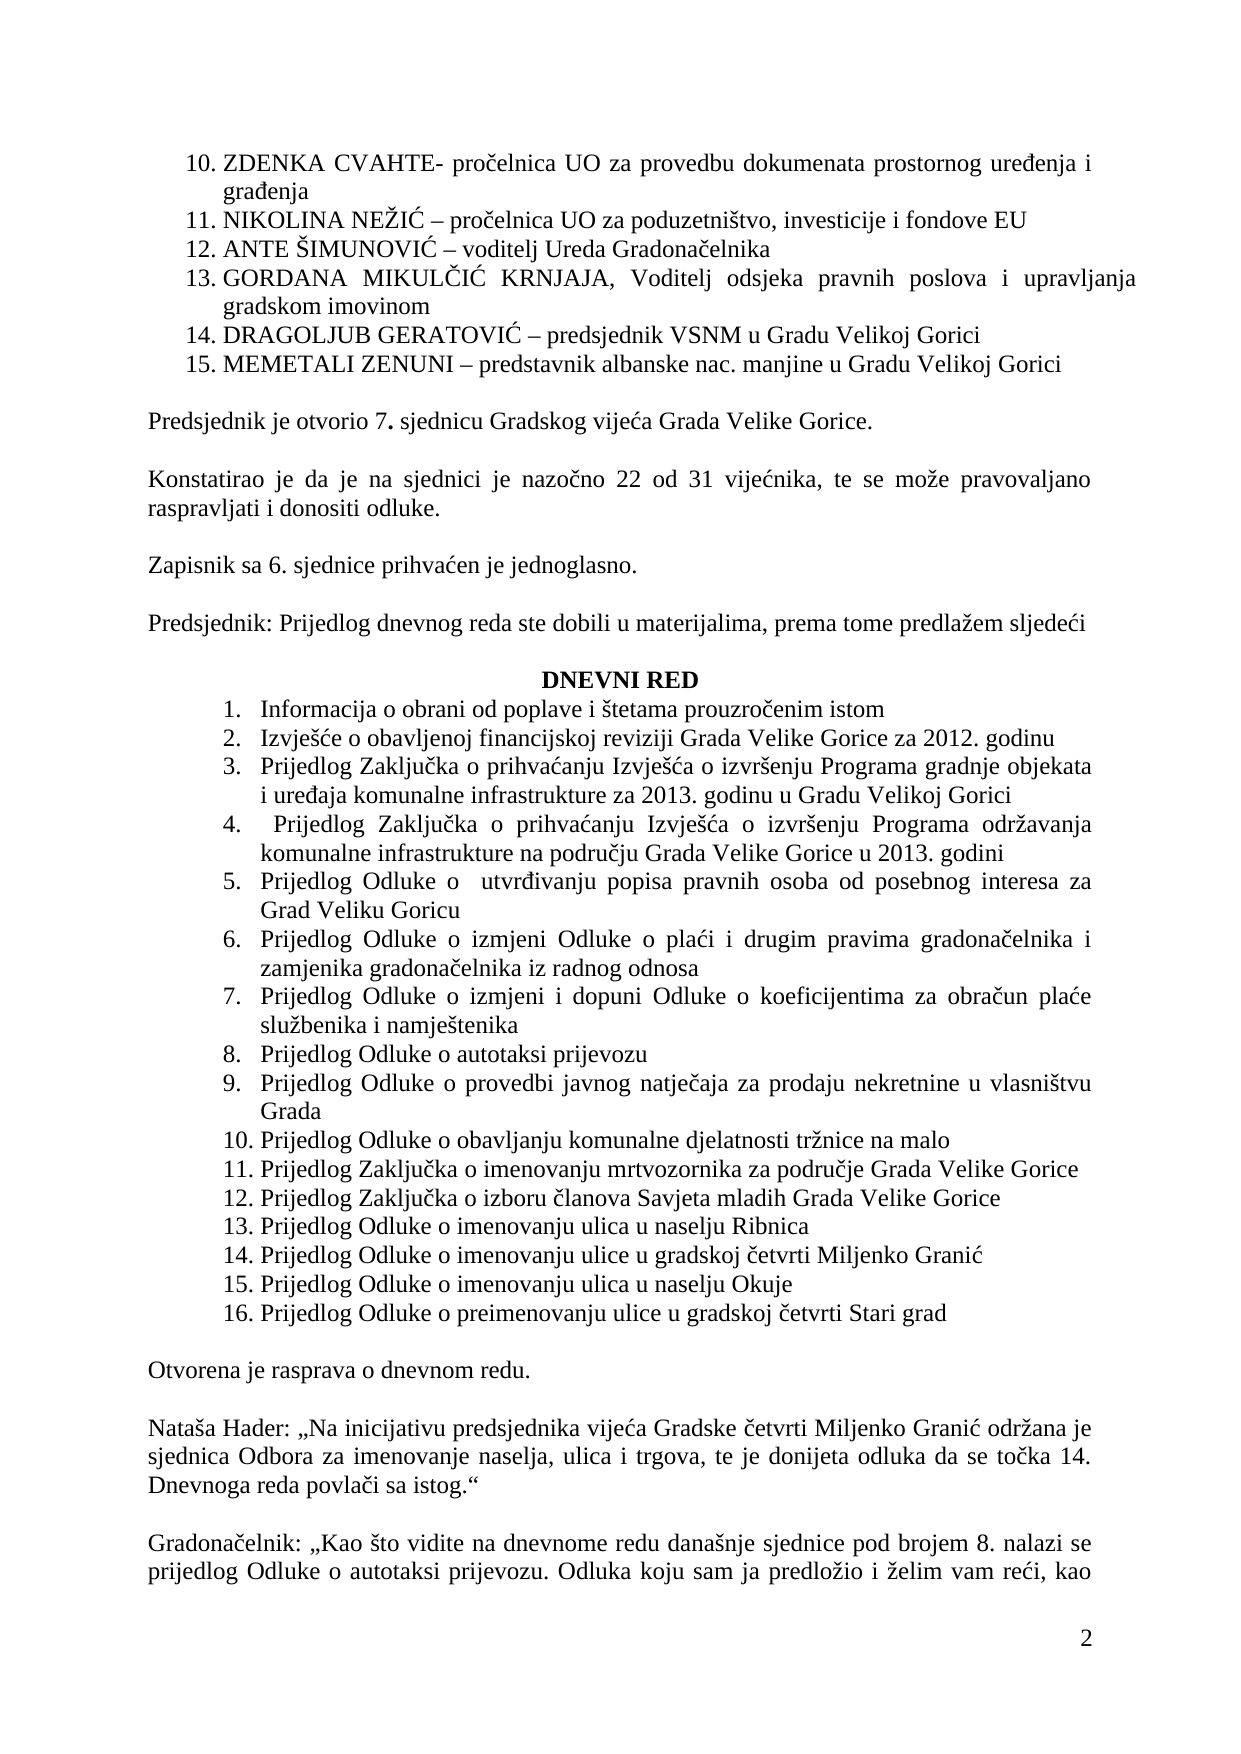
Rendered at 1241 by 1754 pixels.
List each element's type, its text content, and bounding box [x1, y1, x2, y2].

text Zapisnik sa 6. sjednice prihvaćen je jednoglasno. [148, 550, 1093, 579]
text Predsjednik je otvorio 7. sjednicu Gradskog vijeća Grada Velike Gorice. [148, 406, 1093, 435]
list Prijedlog Zaključka o izboru članova Savjeta mladih Grada Velike Gorice [223, 1183, 1093, 1211]
list GORDANA MIKULČIĆ KRNJAJA, Voditelj odsjeka pravnih poslova i upravljanja gradskom imovinom [185, 263, 1137, 320]
list Prijedlog Odluke o utvrđivanju popisa pravnih osoba od posebnog interesa za Grad Veliku Goricu [223, 866, 1093, 924]
text DNEVNI RED [148, 665, 1093, 694]
list ANTE ŠIMUNOVIĆ – voditelj Ureda Gradonačelnika [185, 234, 1093, 263]
list Informacija o obrani od poplave i štetama prouzročenim istom [223, 694, 1093, 723]
list DRAGOLJUB GERATOVIĆ – predsjednik VSNM u Gradu Velikoj Gorici [185, 320, 1093, 349]
text Predsjednik: Prijedlog dnevnog reda ste dobili u materijalima, prema tome predlažem sljedeći [148, 608, 1093, 636]
list Prijedlog Odluke o izmjeni i dopuni Odluke o koeficijentima za obračun plaće službenika i namještenika [223, 981, 1093, 1039]
list Prijedlog Odluke o imenovanju ulice u gradskoj četvrti Miljenko Granić [223, 1240, 1093, 1269]
list Prijedlog Odluke o izmjeni Odluke o plaći i drugim pravima gradonačelnika i zamjenika gradonačelnika iz radnog odnosa [223, 924, 1093, 981]
list MEMETALI ZENUNI – predstavnik albanske nac. manjine u Gradu Velikoj Gorici [185, 349, 1093, 378]
list Prijedlog Zaključka o prihvaćanju Izvješća o izvršenju Programa održavanja komunalne infrastrukture na području Grada Velike Gorice u 2013. godini [223, 809, 1093, 866]
list Prijedlog Zaključka o prihvaćanju Izvješća o izvršenju Programa gradnje objekata i uređaja komunalne infrastrukture za 2013. godinu u Gradu Velikoj Gorici [223, 751, 1093, 809]
list Izvješće o obavljenoj financijskoj reviziji Grada Velike Gorice za 2012. godinu [223, 723, 1093, 751]
list Prijedlog Odluke o imenovanju ulica u naselju Ribnica [223, 1211, 1093, 1240]
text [148, 1528, 1093, 1585]
text Nataša Hader: „Na inicijativu predsjednika vijeća Gradske četvrti Miljenko Granić održana je sjednica Odbora za imenovanje naselja, ulica i trgova, te je donijeta odluka da se točka 14. Dnevnoga reda povlači sa istog.“ [148, 1413, 1093, 1499]
list ZDENKA CVAHTE- pročelnica UO za provedbu dokumenata prostornog uređenja i građenja [185, 148, 1093, 205]
text Otvorena je rasprava o dnevnom redu. [148, 1355, 1093, 1384]
list Prijedlog Odluke o obavljanju komunalne djelatnosti tržnice na malo [223, 1125, 1093, 1154]
list Prijedlog Odluke o imenovanju ulica u naselju Okuje [223, 1269, 1093, 1298]
list Prijedlog Zaključka o imenovanju mrtvozornika za područje Grada Velike Gorice [223, 1154, 1093, 1183]
list Prijedlog Odluke o preimenovanju ulice u gradskoj četvrti Stari grad [223, 1298, 1093, 1326]
list Prijedlog Odluke o provedbi javnog natječaja za prodaju nekretnine u vlasništvu Grada [223, 1068, 1093, 1125]
text Konstatirao je da je na sjednici je nazočno 22 od 31 vijećnika, te se može pravovaljano raspravljati i donositi odluke. [148, 464, 1093, 521]
list Prijedlog Odluke o autotaksi prijevozu [223, 1039, 1093, 1068]
list NIKOLINA NEŽIĆ – pročelnica UO za poduzetništvo, investicije i fondove EU [185, 205, 1093, 234]
